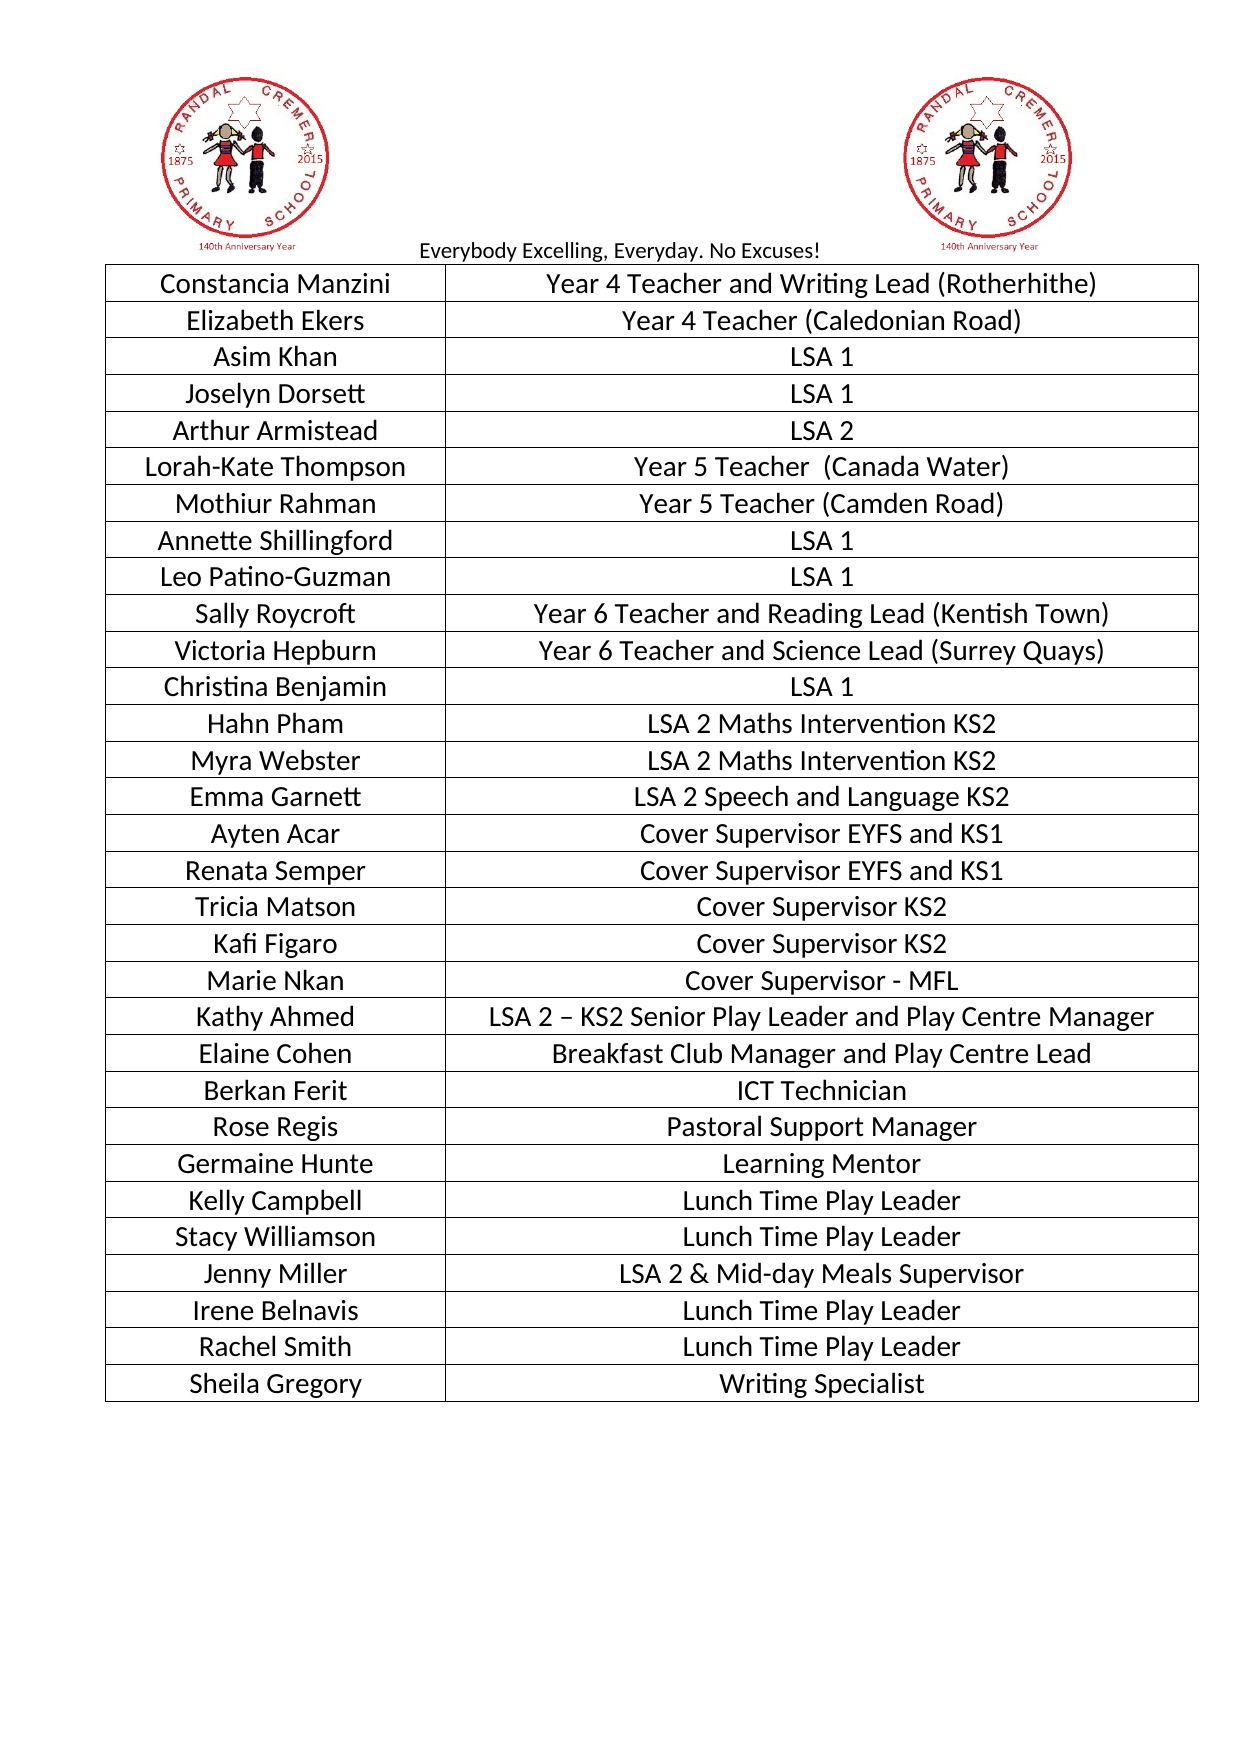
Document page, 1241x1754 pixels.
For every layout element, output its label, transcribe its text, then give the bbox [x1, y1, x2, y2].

table_cell Annette Shillingford [106, 522, 445, 557]
table_cell Constancia Manzini [106, 265, 445, 301]
table_cell Lunch Time Play Leader [446, 1292, 1198, 1327]
table_cell Lunch Time Play Leader [446, 1182, 1198, 1217]
table_cell Stacy Williamson [106, 1218, 445, 1254]
table_cell Breakfast Club Manager and Play Centre Lead [446, 1035, 1198, 1071]
picture [892, 73, 1091, 259]
table_cell LSA 1 [446, 522, 1198, 557]
table_cell Year 5 Teacher (Canada Water) [446, 448, 1198, 484]
table_cell LSA 1 [446, 668, 1198, 704]
table_cell Pastoral Support Manager [446, 1108, 1198, 1144]
table_cell LSA 2 & Mid-day Meals Supervisor [446, 1255, 1198, 1291]
table_cell Elaine Cohen [106, 1035, 445, 1071]
table_cell Cover Supervisor EYFS and KS1 [446, 815, 1198, 851]
table_cell Cover Supervisor EYFS and KS1 [446, 852, 1198, 887]
table_cell Mothiur Rahman [106, 485, 445, 521]
table_cell Writing Specialist [446, 1365, 1198, 1401]
table_cell Leo Patino-Guzman [106, 558, 445, 594]
table_cell Year 6 Teacher and Reading Lead (Kentish Town) [446, 595, 1198, 631]
table_cell Lunch Time Play Leader [446, 1328, 1198, 1364]
table_cell Hahn Pham [106, 705, 445, 741]
table_cell LSA 2 Maths Intervention KS2 [446, 705, 1198, 741]
table_cell Year 4 Teacher and Writing Lead (Rotherhithe) [446, 265, 1198, 301]
table_cell Kafi Figaro [106, 925, 445, 961]
table_cell Cover Supervisor - MFL [446, 962, 1198, 997]
table_cell Renata Semper [106, 852, 445, 887]
table_cell LSA 2 – KS2 Senior Play Leader and Play Centre Manager [446, 998, 1198, 1034]
table_cell Marie Nkan [106, 962, 445, 997]
table_cell Learning Mentor [446, 1145, 1198, 1181]
table_cell Irene Belnavis [106, 1292, 445, 1327]
table_cell Ayten Acar [106, 815, 445, 851]
table_cell Victoria Hepburn [106, 632, 445, 667]
table_cell Rose Regis [106, 1108, 445, 1144]
table_cell Lunch Time Play Leader [446, 1218, 1198, 1254]
table_cell Kelly Campbell [106, 1182, 445, 1217]
table_cell Germaine Hunte [106, 1145, 445, 1181]
table_cell Myra Webster [106, 742, 445, 777]
table_cell Cover Supervisor KS2 [446, 925, 1198, 961]
table_cell Lorah-Kate Thompson [106, 448, 445, 484]
table_cell Rachel Smith [106, 1328, 445, 1364]
table_cell Emma Garnett [106, 778, 445, 814]
table_cell Berkan Ferit [106, 1072, 445, 1107]
table_cell Christina Benjamin [106, 668, 445, 704]
table_cell Elizabeth Ekers [106, 302, 445, 337]
table_cell LSA 1 [446, 375, 1198, 411]
table_cell Year 6 Teacher and Science Lead (Surrey Quays) [446, 632, 1198, 667]
table_cell LSA 2 Speech and Language KS2 [446, 778, 1198, 814]
table_cell Cover Supervisor KS2 [446, 888, 1198, 924]
table_cell LSA 1 [446, 558, 1198, 594]
table_cell Tricia Matson [106, 888, 445, 924]
table_cell LSA 1 [446, 338, 1198, 374]
table_cell LSA 2 [446, 412, 1198, 447]
table_cell Arthur Armistead [106, 412, 445, 447]
table_cell Asim Khan [106, 338, 445, 374]
table_cell Sally Roycroft [106, 595, 445, 631]
table_cell Year 4 Teacher (Caledonian Road) [446, 302, 1198, 337]
table_cell Joselyn Dorsett [106, 375, 445, 411]
table_cell Year 5 Teacher (Camden Road) [446, 485, 1198, 521]
table_cell Kathy Ahmed [106, 998, 445, 1034]
table_cell Sheila Gregory [106, 1365, 445, 1401]
table_cell Jenny Miller [106, 1255, 445, 1291]
table_cell ICT Technician [446, 1072, 1198, 1107]
table_cell LSA 2 Maths Intervention KS2 [446, 742, 1198, 777]
picture [150, 73, 348, 259]
